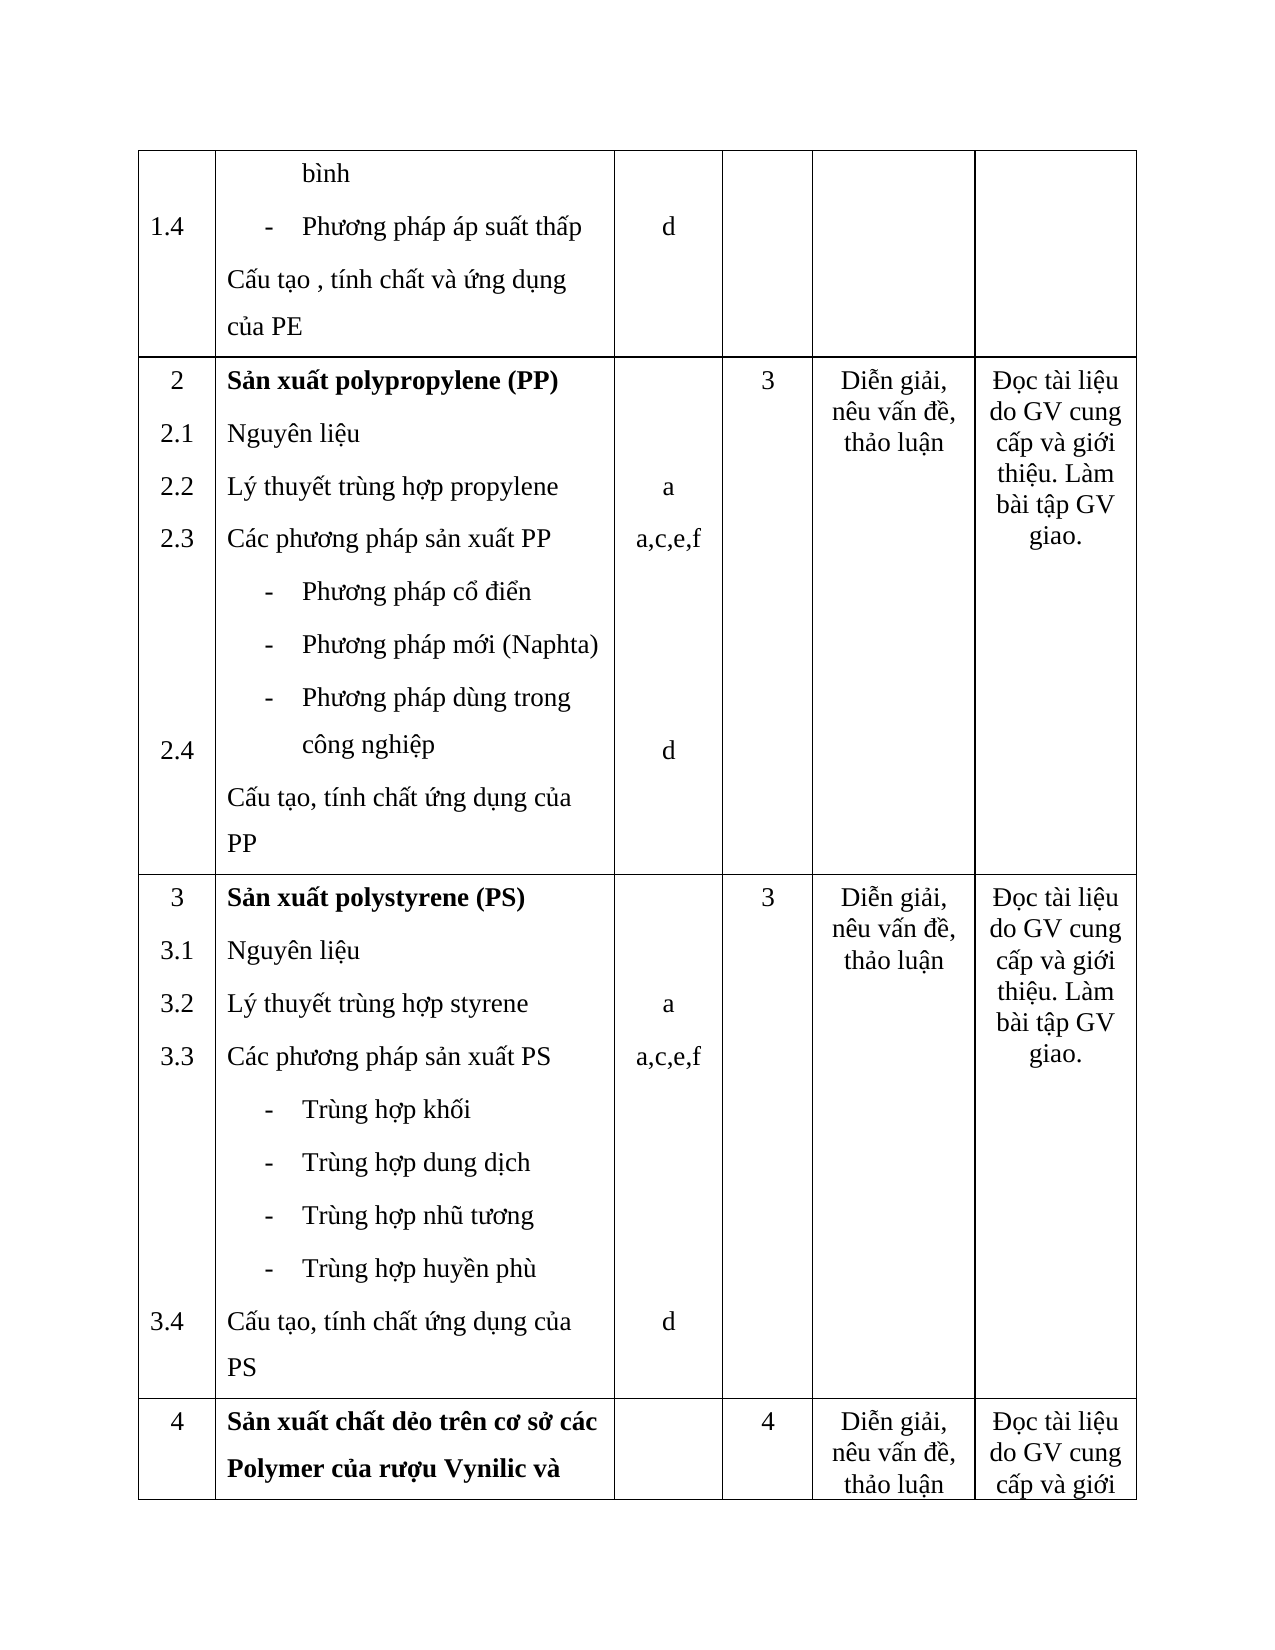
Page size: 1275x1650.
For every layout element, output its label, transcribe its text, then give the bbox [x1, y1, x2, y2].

table_cell 1 1.1 1.2 1.3 1.4 [139, 151, 215, 356]
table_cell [216, 1399, 614, 1499]
table_cell a a,c,e,f d [615, 875, 722, 1398]
table_cell 3 3.1 3.2 3.3 3.4 [139, 875, 215, 1398]
table_cell Sản xuất polypropylene (PP) Nguyên liệu Lý thuyết trùng hợp propylene Các phương pháp sản xuất PP Phương pháp cổ điển Phương pháp mới (Naphta) Phương pháp dùng trong công nghiệp Cấu tạo, tính chất ứng dụng của PP [216, 358, 614, 874]
table_cell a a,c,e,f d [615, 151, 722, 356]
table_cell 4 [723, 1399, 812, 1499]
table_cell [813, 1399, 974, 1499]
table_cell 3 [723, 875, 812, 1398]
table_cell Đọc tài liệu do GV cung cấp và giới thiệu. Làm bài tập GV giao. [976, 875, 1136, 1398]
table_cell Đọc tài liệu do GV cung cấp và giới thiệu. Làm bài tập GV giao. [976, 358, 1136, 874]
table_cell Sản xuất polystyrene (PS) Nguyên liệu Lý thuyết trùng hợp styrene Các phương pháp sản xuất PS Trùng hợp khối Trùng hợp dung dịch Trùng hợp nhũ tương Trùng hợp huyền phù Cấu tạo, tính chất ứng dụng của PS [216, 875, 614, 1398]
table_cell Diễn giải, nêu vấn đề, thảo luận [813, 875, 974, 1398]
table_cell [139, 1399, 215, 1499]
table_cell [976, 151, 1136, 356]
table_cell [976, 1399, 1136, 1499]
table_cell Diễn giải, nêu vấn đề, thảo luận [813, 358, 974, 874]
table_cell 2 2.1 2.2 2.3 2.4 [139, 358, 215, 874]
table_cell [813, 151, 974, 356]
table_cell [216, 151, 614, 356]
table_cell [615, 1399, 722, 1499]
table_cell a a,c,e,f d [615, 358, 722, 874]
table_cell 3 [723, 358, 812, 874]
table_cell 3 [723, 151, 812, 356]
